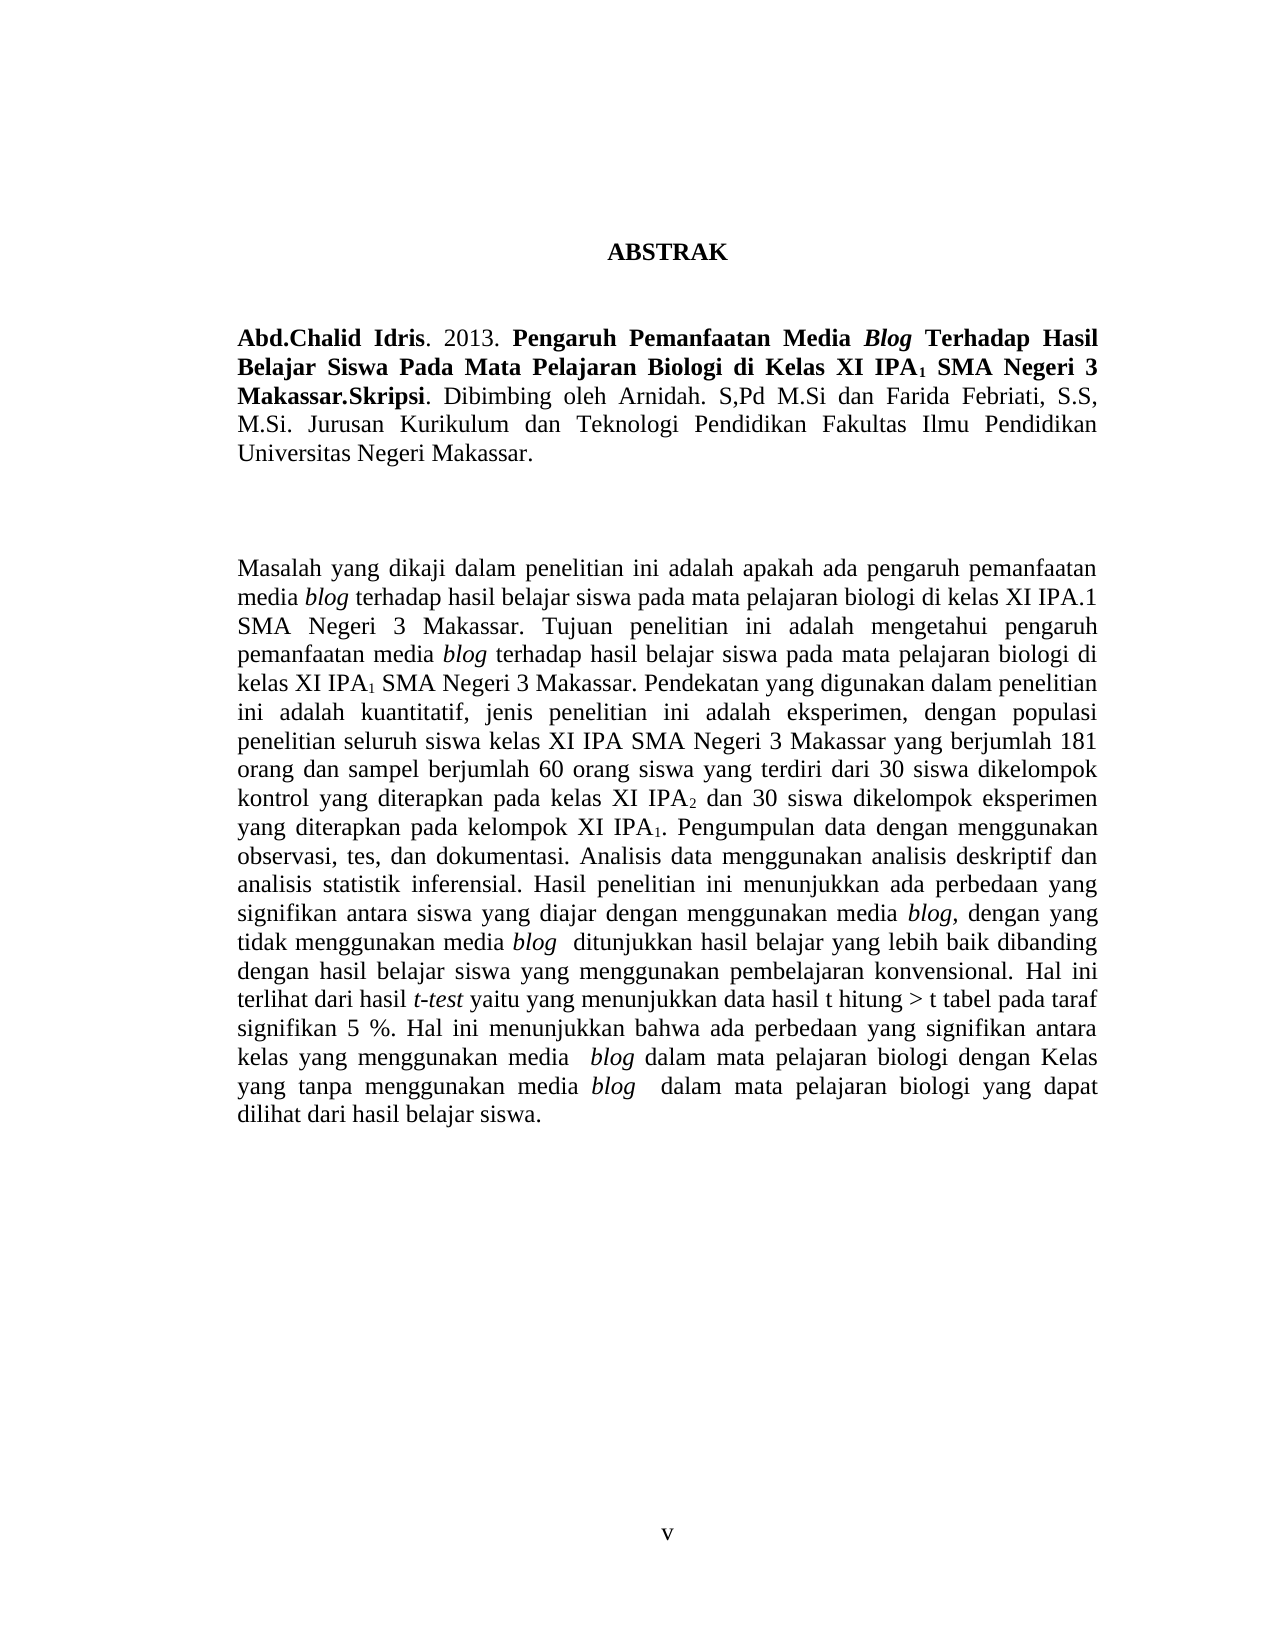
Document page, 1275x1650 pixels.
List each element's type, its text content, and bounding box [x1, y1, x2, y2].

text Abd.Chalid Idris. 2013. Pengaruh Pemanfaatan Media Blog Terhadap Hasil Belajar Siswa Pada Mata Pelajaran Biologi di Kelas XI IPA1 SMA Negeri 3 Makassar.Skripsi. Dibimbing oleh Arnidah. S,Pd M.Si dan Farida Febriati, S.S, M.Si. Jurusan Kurikulum dan Teknologi Pendidikan Fakultas Ilmu Pendidikan Universitas Negeri Makassar. [237, 323, 1098, 467]
list Masalah yang dikaji dalam penelitian ini adalah apakah ada pengaruh pemanfaatan media blog terhadap hasil belajar siswa pada mata pelajaran biologi di kelas XI IPA.1 SMA Negeri 3 Makassar. Tujuan penelitian ini adalah mengetahui pengaruh pemanfaatan media blog terhadap hasil belajar siswa pada mata pelajaran biologi di kelas XI IPA1 SMA Negeri 3 Makassar. Pendekatan yang digunakan dalam penelitian ini adalah kuantitatif, jenis penelitian ini adalah eksperimen, dengan populasi penelitian seluruh siswa kelas XI IPA SMA Negeri 3 Makassar yang berjumlah 181 orang dan sampel berjumlah 60 orang siswa yang terdiri dari 30 siswa dikelompok kontrol yang diterapkan pada kelas XI IPA2 dan 30 siswa dikelompok eksperimen yang diterapkan pada kelompok XI IPA1. Pengumpulan data dengan menggunakan observasi, tes, dan dokumentasi. Analisis data menggunakan analisis deskriptif dan analisis statistik inferensial. Hasil penelitian ini menunjukkan ada perbedaan yang signifikan antara siswa yang diajar dengan menggunakan media blog, dengan yang tidak menggunakan media blog ditunjukkan hasil belajar yang lebih baik dibanding dengan hasil belajar siswa yang menggunakan pembelajaran konvensional. Hal ini terlihat dari hasil t-test yaitu yang menunjukkan data hasil t hitung ˃ t tabel pada taraf signifikan 5 %. Hal ini menunjukkan bahwa ada perbedaan yang signifikan antara kelas yang menggunakan media blog dalam mata pelajaran biologi dengan Kelas yang tanpa menggunakan media blog dalam mata pelajaran biologi yang dapat dilihat dari hasil belajar siswa. [237, 553, 1098, 1128]
text ABSTRAK [237, 237, 1098, 266]
